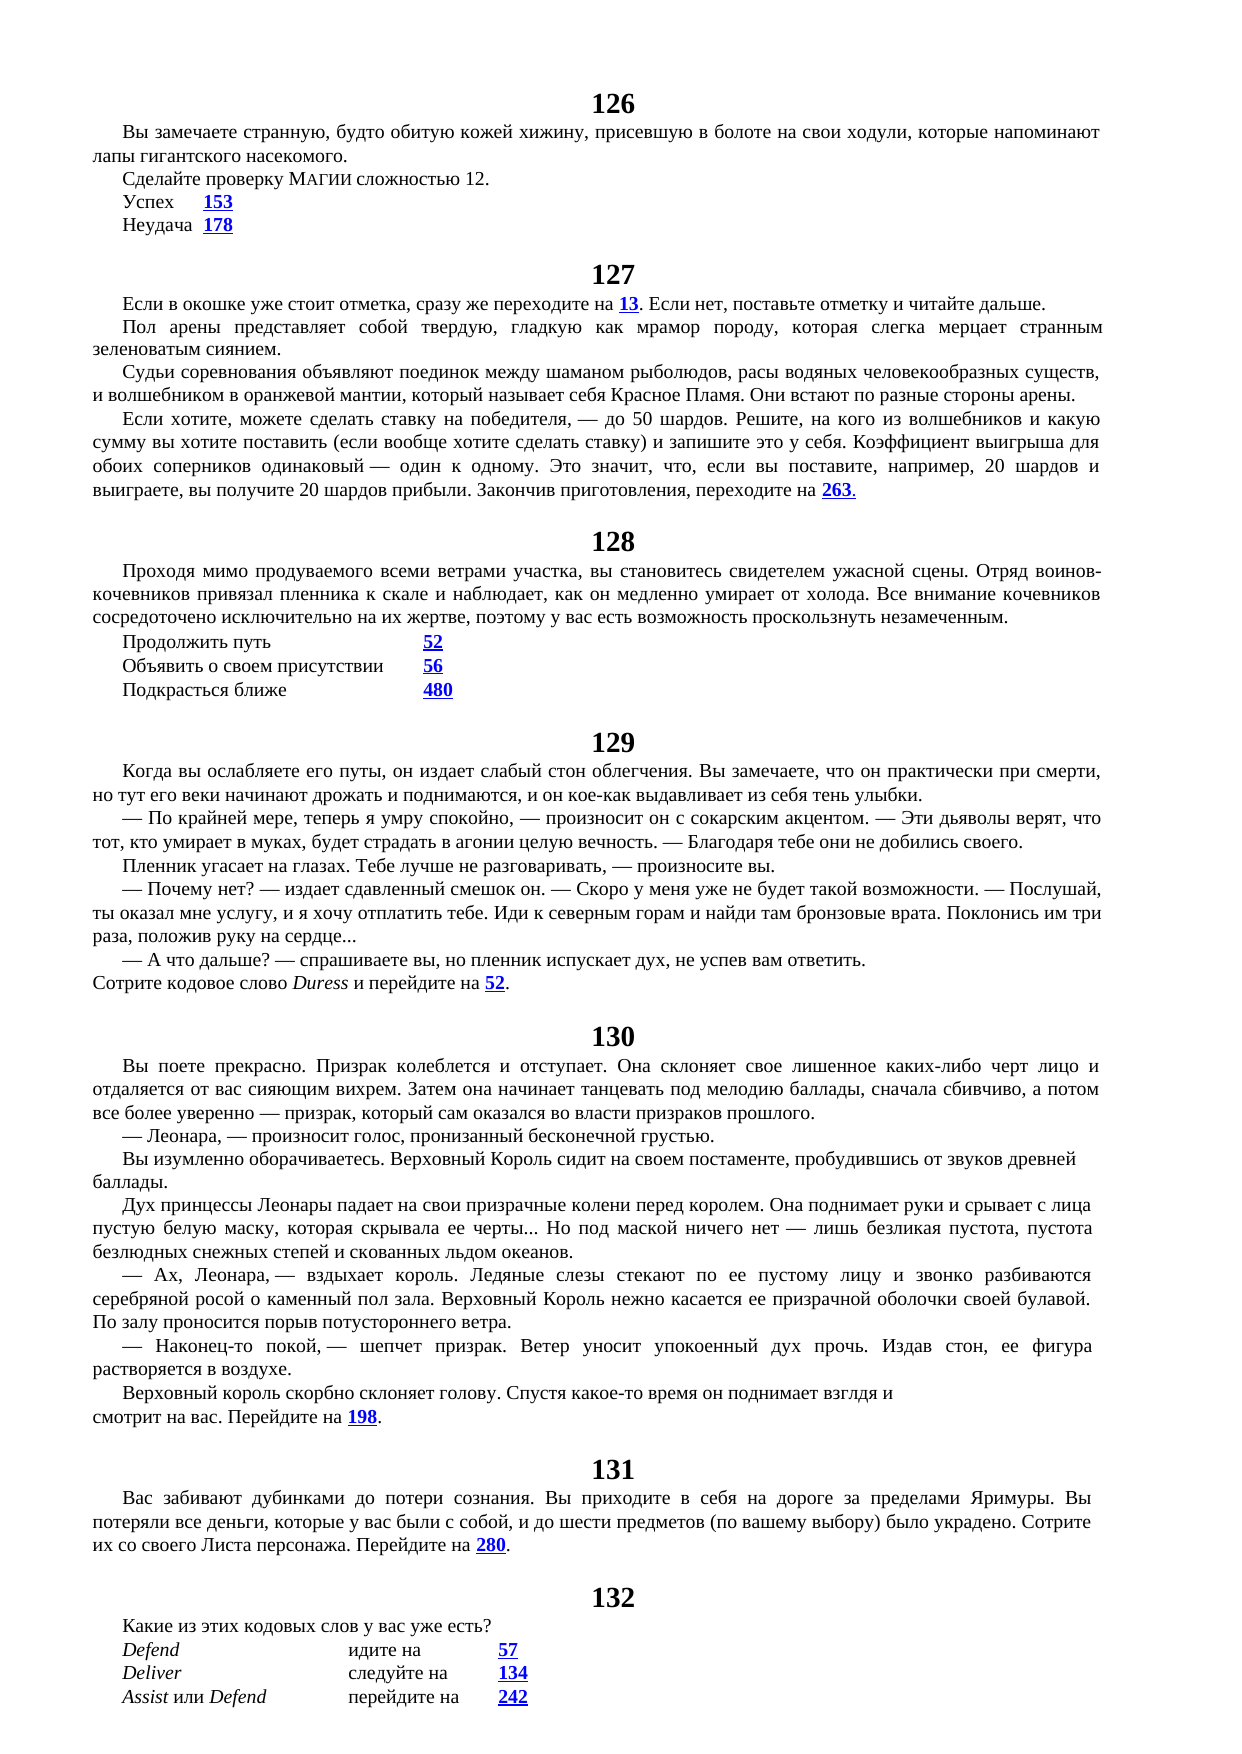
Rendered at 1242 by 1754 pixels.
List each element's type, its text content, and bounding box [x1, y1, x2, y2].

text Вы изумленно оборачиваетесь. Верховный Король сидит на своем постаменте, пробудившись от звуков древней баллады. [92, 1147, 1104, 1192]
text Defend идите на 57 [92, 1638, 1104, 1661]
subtitle 130 [92, 1019, 1104, 1053]
text Какие из этих кодовых слов у вас уже есть? [92, 1614, 1104, 1637]
text Объявить о своем присутствии 56 [92, 654, 1103, 676]
text Неудача 178 [92, 213, 1104, 236]
text Успех 153 [92, 190, 1104, 213]
text — Наконец-то покой, — шепчет призрак. Ветер уносит упокоенный дух прочь. Издав стон, ее фигура растворяется в воздухе. [92, 1334, 1093, 1380]
subtitle 128 [92, 524, 1104, 558]
text Пленник угасает на глазах. Тебе лучше не разговаривать, — произносите вы. [92, 855, 1104, 877]
text Дух принцессы Леонары падает на свои призрачные колени перед королем. Она поднимает руки и срывает с лица пустую белую маску, которая скрывала ее черты... Но под маской ничего нет — лишь безликая пустота, пустота безлюдных снежных степей и скованных льдом океанов. [92, 1192, 1093, 1263]
text Вы замечаете странную, будто обитую кожей хижину, присевшую в болоте на свои ходули, которые напоминают лапы гигантского насекомого. [92, 120, 1101, 166]
subtitle 131 [92, 1452, 1104, 1486]
text Сделайте проверку МАГИИ сложностью 12. [92, 167, 1104, 190]
text Когда вы ослабляете его путы, он издает слабый стон облегчения. Вы замечаете, что он практически при смерти, но тут его веки начинают дрожать и поднимаются, и он кое-как выдавливает из себя тень улыбки. [92, 759, 1103, 806]
subtitle 126 [92, 86, 1104, 119]
text Верховный король скорбно склоняет голову. Спустя какое-то время он поднимает взглдя и смотрит на вас. Перейдите на 198. [92, 1381, 967, 1428]
text Вас забивают дубинками до потери сознания. Вы приходите в себя на дороге за пределами Яримуры. Вы потеряли все деньги, которые у вас были с собой, и до шести предметов (по вашему выбору) было украдено. Сотрите их со своего Листа персонажа. Перейдите на 280. [92, 1486, 1093, 1556]
text Пол арены представляет собой твердую, гладкую как мрамор породу, которая слегка мерцает странным зеленоватым сиянием. [92, 317, 1104, 359]
text Проходя мимо продуваемого всеми ветрами участка, вы становитесь свидетелем ужасной сцены. Отряд воинов-кочевников привязал пленника к скале и наблюдает, как он медленно умирает от холода. Все внимание кочевников сосредоточено исключительно на их жертве, поэтому у вас есть возможность проскользнуть незамеченным. [92, 559, 1103, 628]
text Если хотите, можете сделать ставку на победителя, — до 50 шардов. Решите, на кого из волшебников и какую сумму вы хотите поставить (если вообще хотите сделать ставку) и запишите это у себя. Коэффициент выигрыша для обоих соперников одинаковый — один к одному. Это значит, что, если вы поставите, например, 20 шардов и выиграете, вы получите 20 шардов прибыли. Закончив приготовления, переходите на 263. [92, 407, 1102, 501]
text Deliver следуйте на 134 [92, 1661, 1104, 1684]
text Продолжить путь 52 [92, 629, 1103, 652]
text Если в окошке уже стоит отметка, сразу же переходите на 13. Если нет, поставьте отметку и читайте дальше. [92, 292, 1104, 315]
subtitle 132 [92, 1580, 1104, 1614]
text Судьи соревнования объявляют поединок между шаманом рыболюдов, расы водяных человекообразных существ, и волшебником в оранжевой мантии, который называет себя Красное Пламя. Они встают по разные стороны арены. [92, 360, 1101, 406]
text Вы поете прекрасно. Призрак колеблется и отступает. Она склоняет свое лишенное каких-либо черт лицо и отдаляется от вас сияющим вихрем. Затем она начинает танцевать под мелодию баллады, сначала сбивчиво, а потом все более уверенно — призрак, который сам оказался во власти призраков прошлого. [92, 1054, 1101, 1123]
text — Леонара, — произносит голос, пронизанный бесконечной грустью. [92, 1124, 1104, 1147]
subtitle 127 [92, 257, 1104, 291]
text — Почему нет? — издает сдавленный смешок он. — Скоро у меня уже не будет такой возможности. — Послушай, ты оказал мне услугу, и я хочу отплатить тебе. Иди к северным горам и найди там бронзовые врата. Поклонись им три раза, положив руку на сердце... [92, 877, 1103, 947]
text — А что дальше? — спрашиваете вы, но пленник испускает дух, не успев вам ответить. Сотрите кодовое слово Duress и перейдите на 52. [92, 948, 923, 994]
text Подкрасться ближе 480 [92, 678, 1103, 701]
text — По крайней мере, теперь я умру спокойно, — произносит он с сокарским акцентом. — Эти дьяволы верят, что тот, кто умирает в муках, будет страдать в агонии целую вечность. — Благодаря тебе они не добились своего. [92, 806, 1103, 853]
text — Ах, Леонара, — вздыхает король. Ледяные слезы стекают по ее пустому лицу и звонко разбиваются серебряной росой о каменный пол зала. Верховный Король нежно касается ее призрачной оболочки своей булавой. По залу проносится порыв потустороннего ветра. [92, 1263, 1093, 1333]
subtitle 129 [92, 725, 1104, 759]
text Assist или Defend перейдите на 242 [92, 1684, 1104, 1707]
